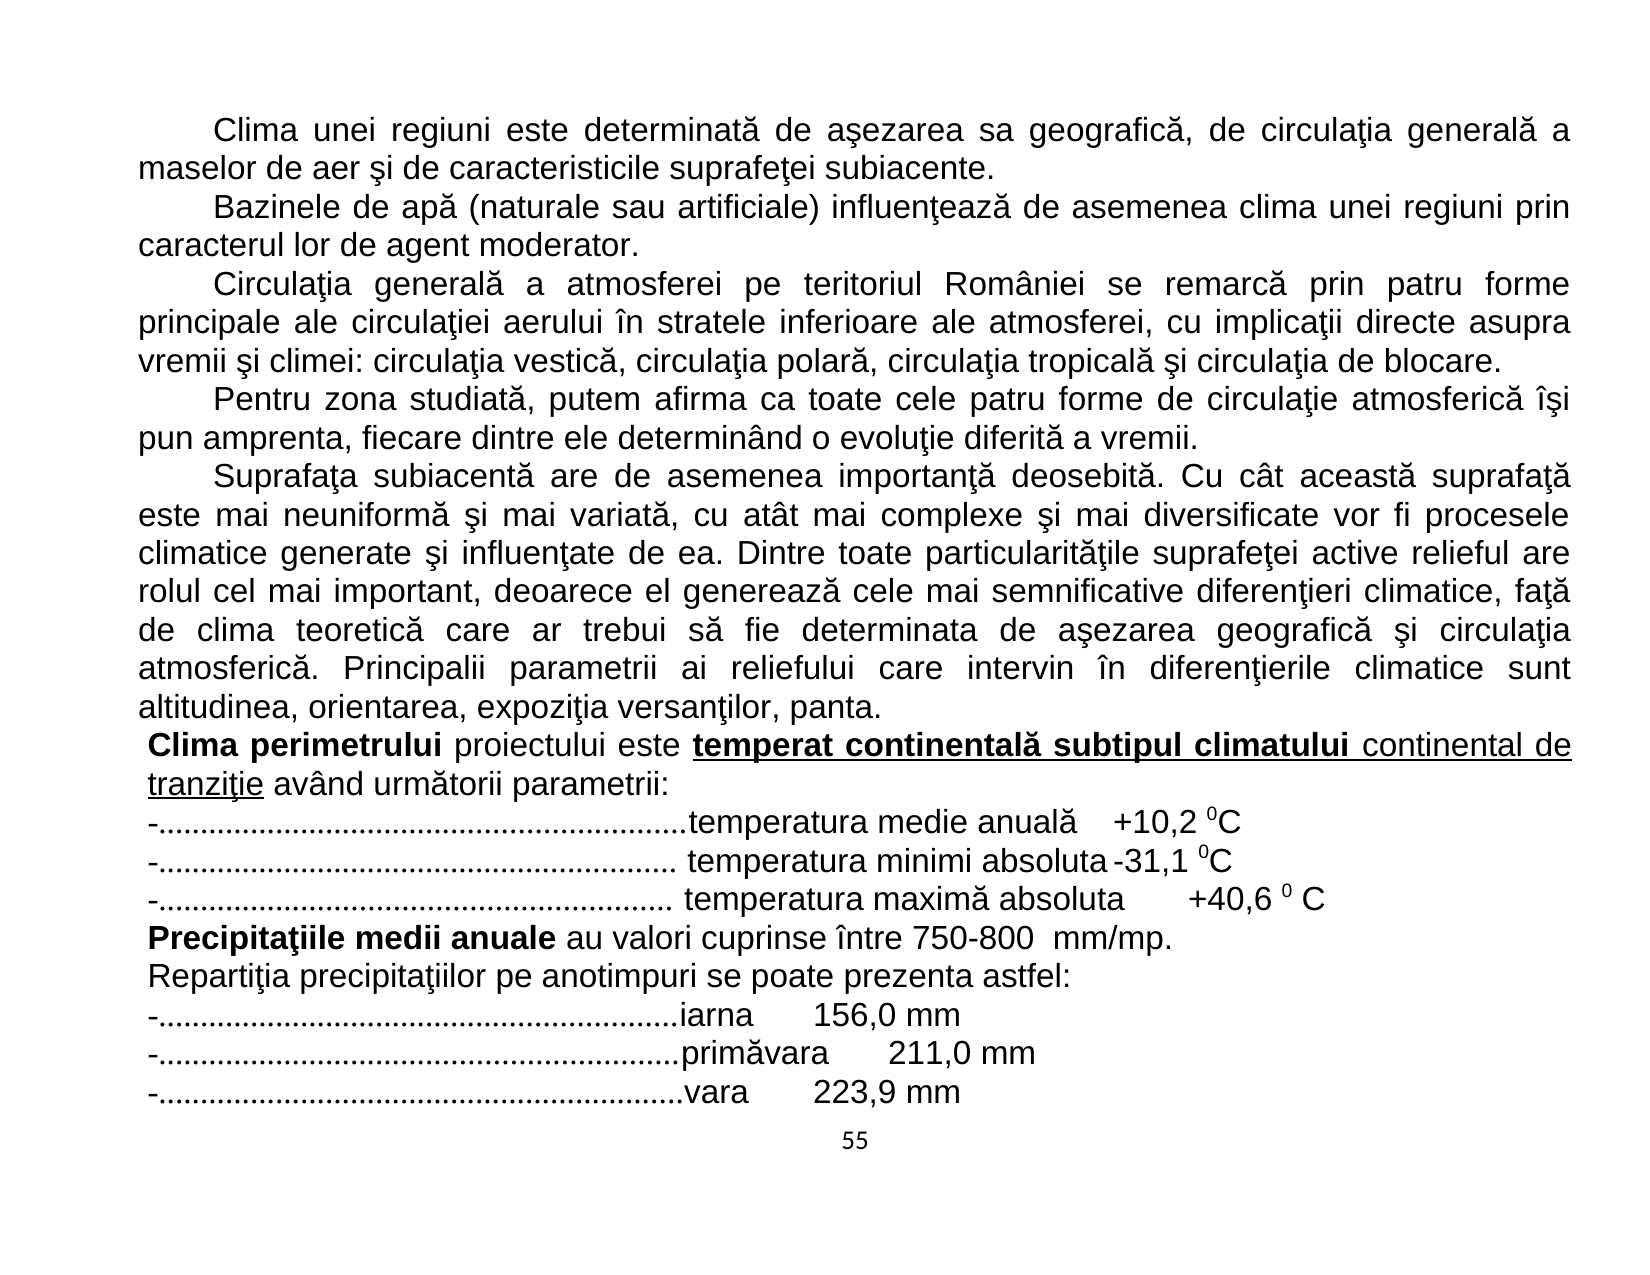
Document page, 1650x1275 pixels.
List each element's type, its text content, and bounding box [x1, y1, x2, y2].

list temperatura medie anuală +10,2 0C [147, 802, 1572, 841]
text Precipitaţiile medii anuale au valori cuprinse între 750-800 mm/mp. [147, 918, 1572, 956]
text Pentru zona studiată, putem afirma ca toate cele patru forme de circulaţie atmosferică îşi pun amprenta, fiecare dintre ele determinând o evoluţie diferită a vremii. [138, 379, 1572, 456]
text Bazinele de apă (naturale sau artificiale) influenţează de asemenea clima unei regiuni prin caracterul lor de agent moderator. [138, 187, 1572, 264]
text Clima unei regiuni este determinată de aşezarea sa geografică, de circulaţia generală a maselor de aer şi de caracteristicile suprafeţei subiacente. [138, 110, 1572, 187]
text Repartiţia precipitaţiilor pe anotimpuri se poate prezenta astfel: [147, 956, 1572, 994]
list iarna 156,0 mm [147, 994, 1572, 1033]
text Circulaţia generală a atmosferei pe teritoriul României se remarcă prin patru forme principale ale circulaţiei aerului în stratele inferioare ale atmosferei, cu implicaţii directe asupra vremii şi climei: circulaţia vestică, circulaţia polară, circulaţia tropicală şi circulaţia de blocare. [138, 264, 1572, 379]
text Clima perimetrului proiectului este temperat continentală subtipul climatului continental de tranziţie având următorii parametrii: [147, 725, 1572, 802]
text Suprafaţa subiacentă are de asemenea importanţă deosebită. Cu cât această suprafaţă este mai neuniformă şi mai variată, cu atât mai complexe şi mai diversificate vor fi procesele climatice generate şi influenţate de ea. Dintre toate particularităţile suprafeţei active relieful are rolul cel mai important, deoarece el generează cele mai semnificative diferenţieri climatice, faţă de clima teoretică care ar trebui să fie determinata de aşezarea geografică şi circulaţia atmosferică. Principalii parametrii ai reliefului care intervin în diferenţierile climatice sunt altitudinea, orientarea, expoziţia versanţilor, panta. [138, 456, 1572, 725]
list primăvara 211,0 mm [147, 1033, 1572, 1072]
list temperatura minimi absoluta -31,1 0C [147, 841, 1572, 879]
list vara 223,9 mm [147, 1072, 1572, 1110]
list temperatura maximă absoluta +40,6 0 C [147, 879, 1572, 918]
